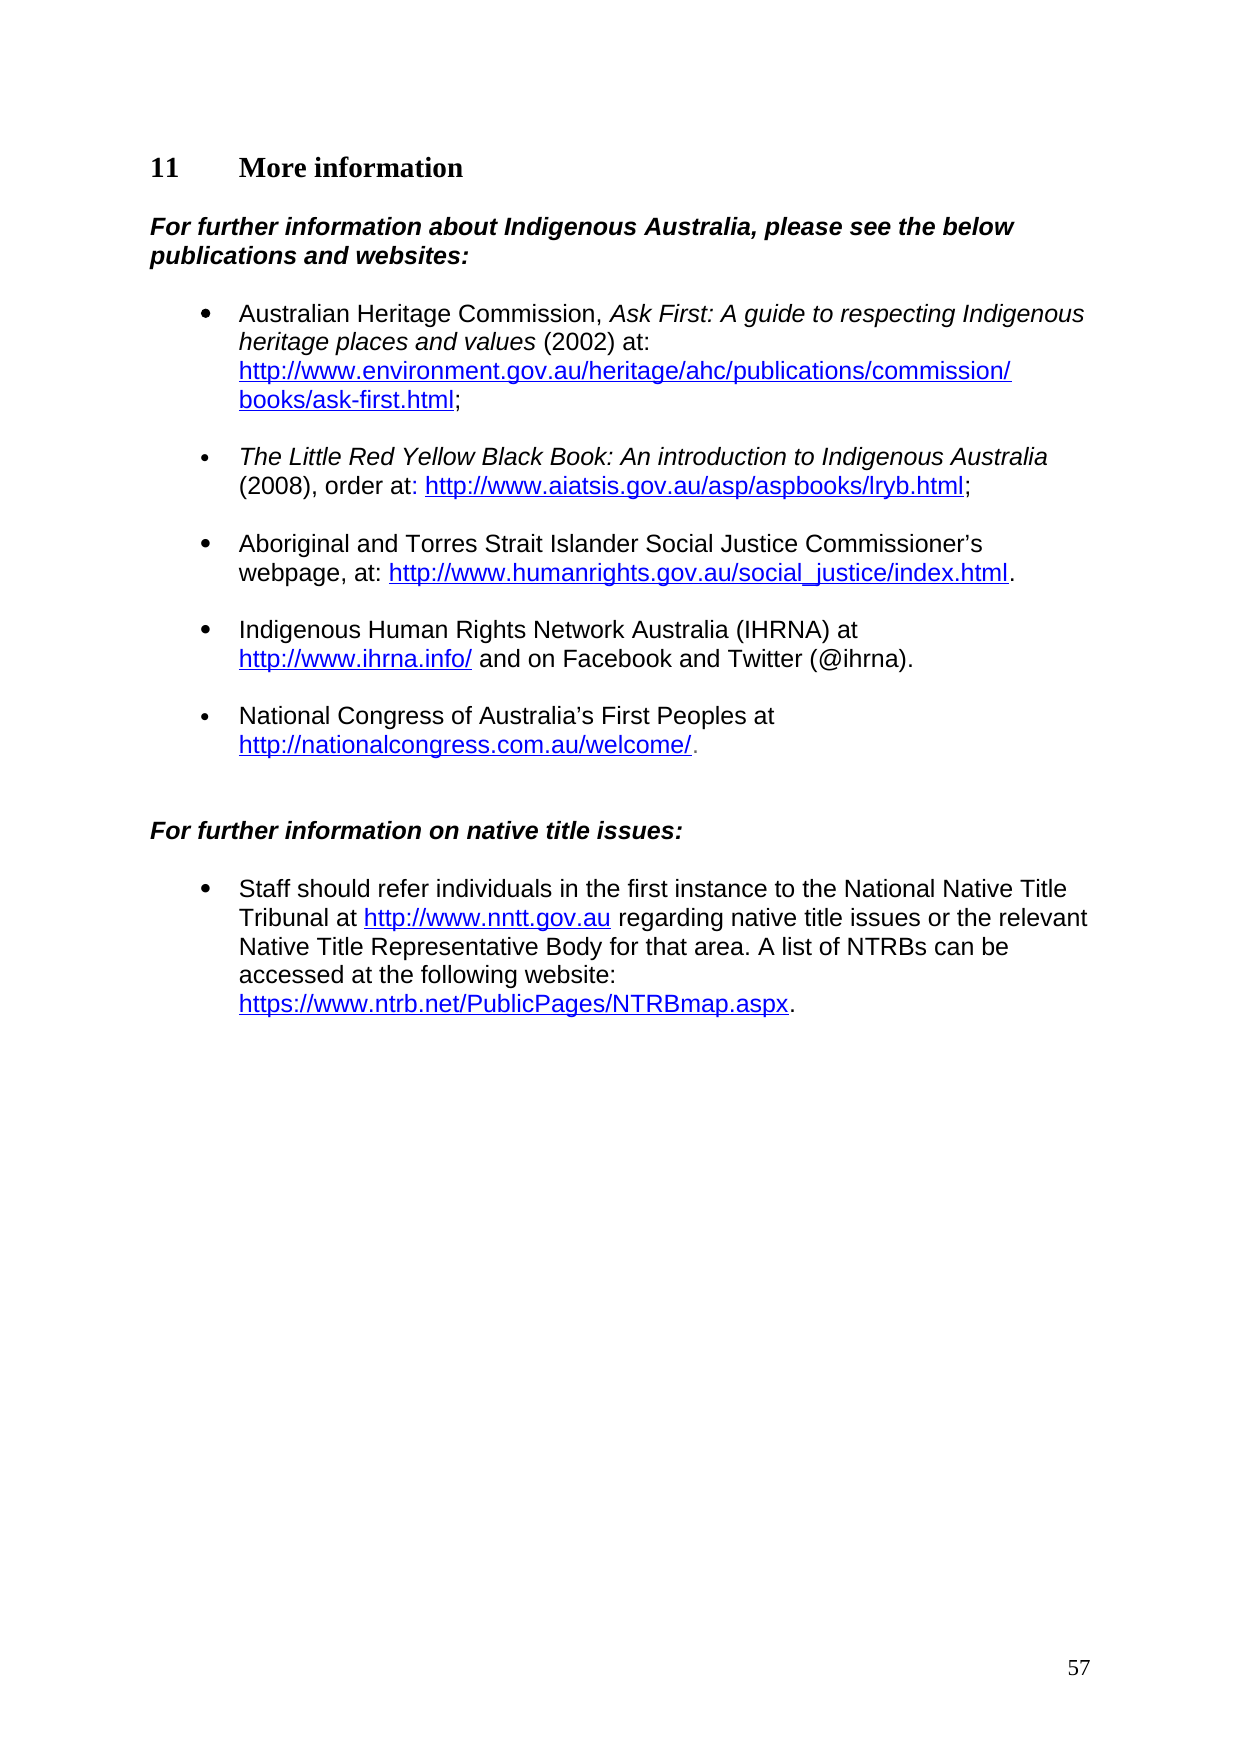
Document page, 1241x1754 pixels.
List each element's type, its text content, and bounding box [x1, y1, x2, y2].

list Indigenous Human Rights Network Australia (IHRNA) at http://www.ihrna.info/ and on Facebook and Twitter (@ihrna). [201, 615, 1090, 673]
text For further information on native title issues: [150, 816, 1090, 845]
text For further information about Indigenous Australia, please see the below publications and websites: [150, 212, 1090, 270]
list National Congress of Australia’s First Peoples at http://nationalcongress.com.au/welcome/. [201, 701, 1090, 759]
list Staff should refer individuals in the first instance to the National Native Title Tribunal at http://www.nntt.gov.au regarding native title issues or the relevant Native Title Representative Body for that area. A list of NTRBs can be accessed at the following website: https://www.ntrb.net/PublicPages/NTRBmap.aspx. [201, 874, 1090, 1018]
list Australian Heritage Commission, Ask First: A guide to respecting Indigenous heritage places and values (2002) at: http://www.environment.gov.au/heritage/ahc/publications/commission/books/ask-first.html; [201, 298, 1090, 414]
list Aboriginal and Torres Strait Islander Social Justice Commissioner’s webpage, at: http://www.humanrights.gov.au/social_justice/index.html. [201, 529, 1090, 586]
list The Little Red Yellow Black Book: An introduction to Indigenous Australia (2008), order at: http://www.aiatsis.gov.au/asp/aspbooks/lryb.html; [201, 442, 1090, 500]
subtitle More information [150, 150, 1090, 183]
